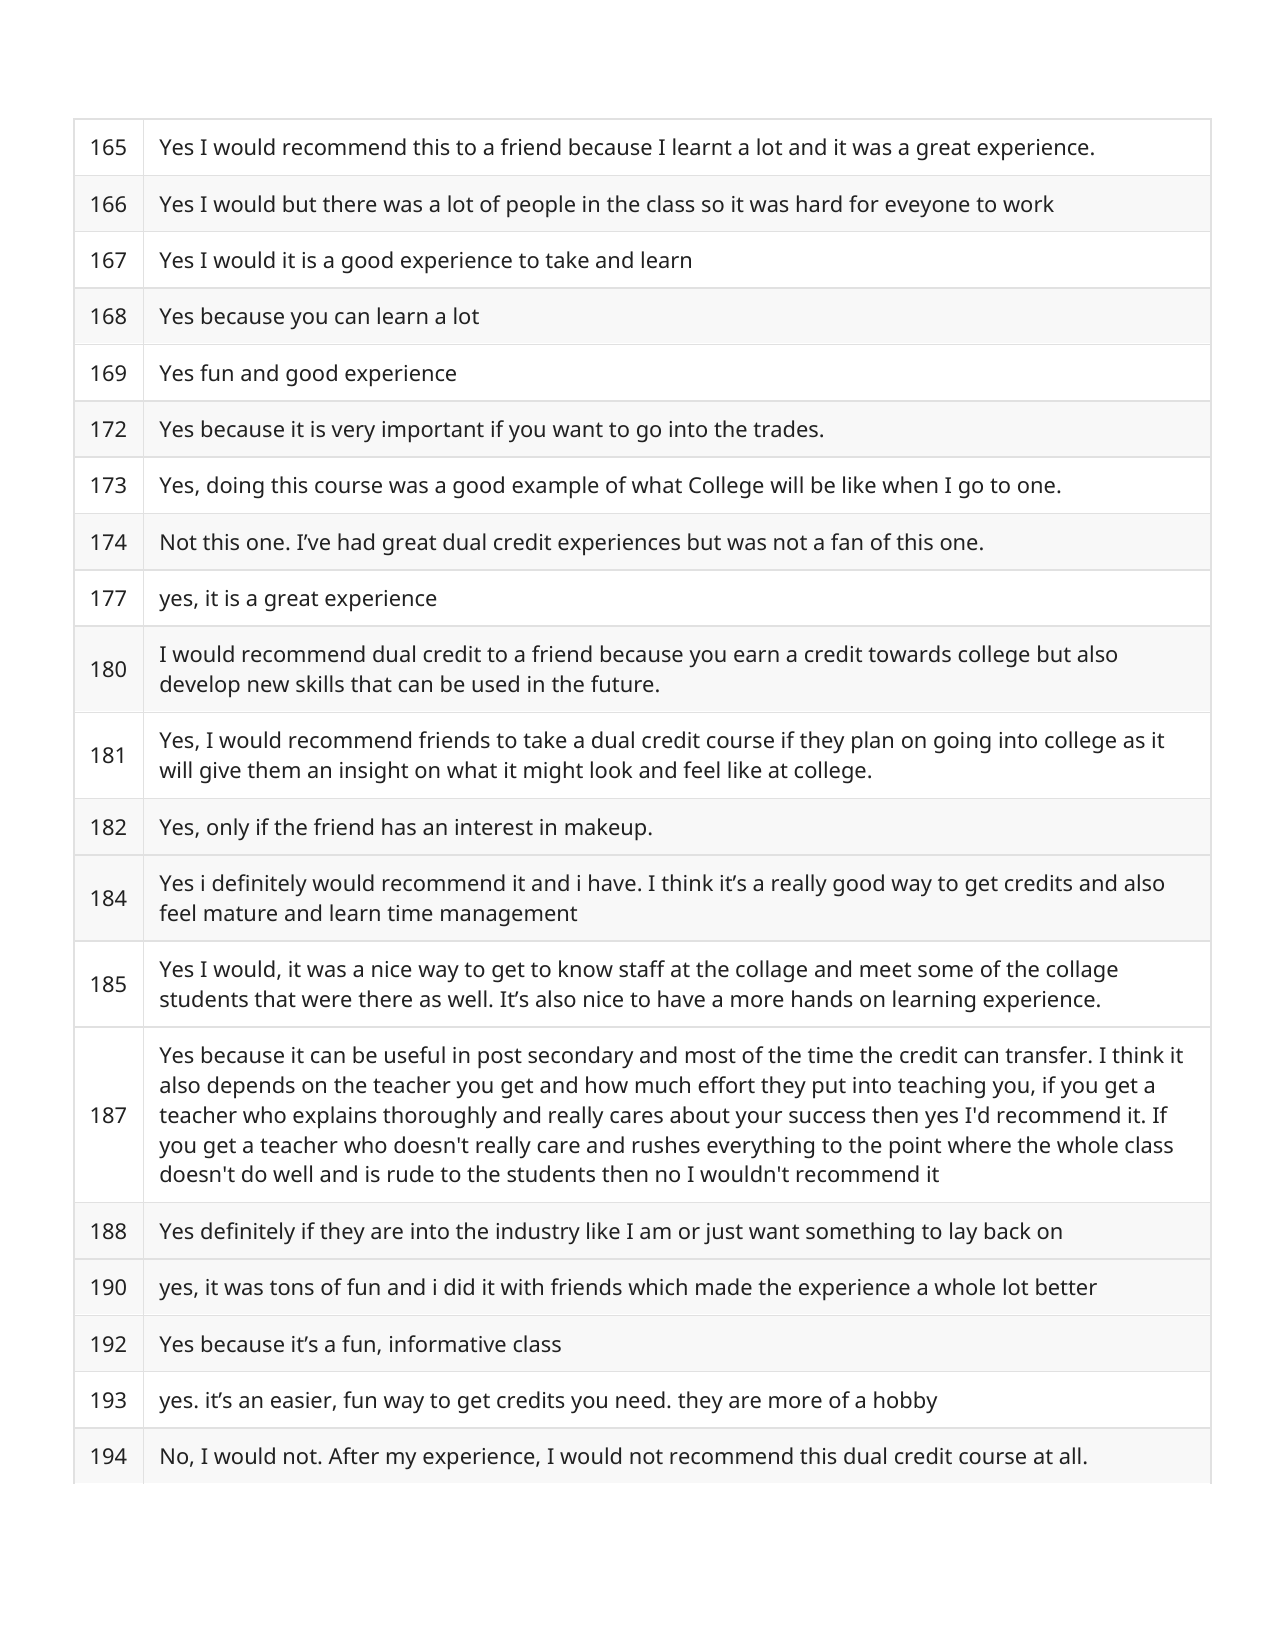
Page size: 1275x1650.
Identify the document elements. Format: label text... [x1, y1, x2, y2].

table_cell 180 [75, 627, 143, 711]
table_cell 173 [75, 458, 143, 513]
table_cell Yes fun and good experience [144, 345, 1210, 400]
table_cell 181 [75, 713, 143, 798]
table_cell Yes I would but there was a lot of people in the class so it was hard for eveyone to work [144, 176, 1210, 231]
table_cell Yes definitely if they are into the industry like I am or just want something to lay back on [144, 1203, 1210, 1258]
table_cell 174 [75, 514, 143, 569]
table_cell I would recommend dual credit to a friend because you earn a credit towards college but also develop new skills that can be used in the future. [144, 627, 1210, 711]
table_cell 165 [75, 120, 143, 174]
table_cell Yes, only if the friend has an interest in makeup. [144, 799, 1210, 854]
table_cell 185 [75, 942, 143, 1026]
table_cell Yes because it is very important if you want to go into the trades. [144, 402, 1210, 456]
table_cell Yes I would, it was a nice way to get to know staff at the collage and meet some of the collage students that were there as well. It’s also nice to have a more hands on learning experience. [144, 942, 1210, 1026]
table_cell 182 [75, 799, 143, 854]
table_cell Yes because it’s a fun, informative class [144, 1316, 1210, 1371]
table_cell 167 [75, 232, 143, 287]
table_cell Yes i definitely would recommend it and i have. I think it’s a really good way to get credits and also feel mature and learn time management [144, 856, 1210, 940]
table_cell Yes, doing this course was a good example of what College will be like when I go to one. [144, 458, 1210, 513]
table_cell 184 [75, 856, 143, 940]
table_cell 194 [75, 1429, 143, 1483]
table_cell Yes I would recommend this to a friend because I learnt a lot and it was a great experience. [144, 120, 1210, 174]
table_cell 187 [75, 1028, 143, 1202]
table_cell Yes, I would recommend friends to take a dual credit course if they plan on going into college as it will give them an insight on what it might look and feel like at college. [144, 713, 1210, 798]
table_cell yes, it is a great experience [144, 571, 1210, 625]
table_cell 168 [75, 289, 143, 343]
table_cell 166 [75, 176, 143, 231]
table_cell Yes because you can learn a lot [144, 289, 1210, 343]
table_cell No, I would not. After my experience, I would not recommend this dual credit course at all. [144, 1429, 1210, 1483]
table_cell yes. it’s an easier, fun way to get credits you need. they are more of a hobby [144, 1372, 1210, 1427]
table_cell 192 [75, 1316, 143, 1371]
table_cell 193 [75, 1372, 143, 1427]
table_cell 188 [75, 1203, 143, 1258]
table_cell Yes because it can be useful in post secondary and most of the time the credit can transfer. I think it also depends on the teacher you get and how much effort they put into teaching you, if you get a teacher who explains thoroughly and really cares about your success then yes I'd recommend it. If you get a teacher who doesn't really care and rushes everything to the point where the whole class doesn't do well and is rude to the students then no I wouldn't recommend it [144, 1028, 1210, 1202]
table_cell 190 [75, 1260, 143, 1314]
table_cell 169 [75, 345, 143, 400]
table_cell 172 [75, 402, 143, 456]
table_cell Yes I would it is a good experience to take and learn [144, 232, 1210, 287]
table_cell Not this one. I’ve had great dual credit experiences but was not a fan of this one. [144, 514, 1210, 569]
table_cell yes, it was tons of fun and i did it with friends which made the experience a whole lot better [144, 1260, 1210, 1314]
table_cell 177 [75, 571, 143, 625]
